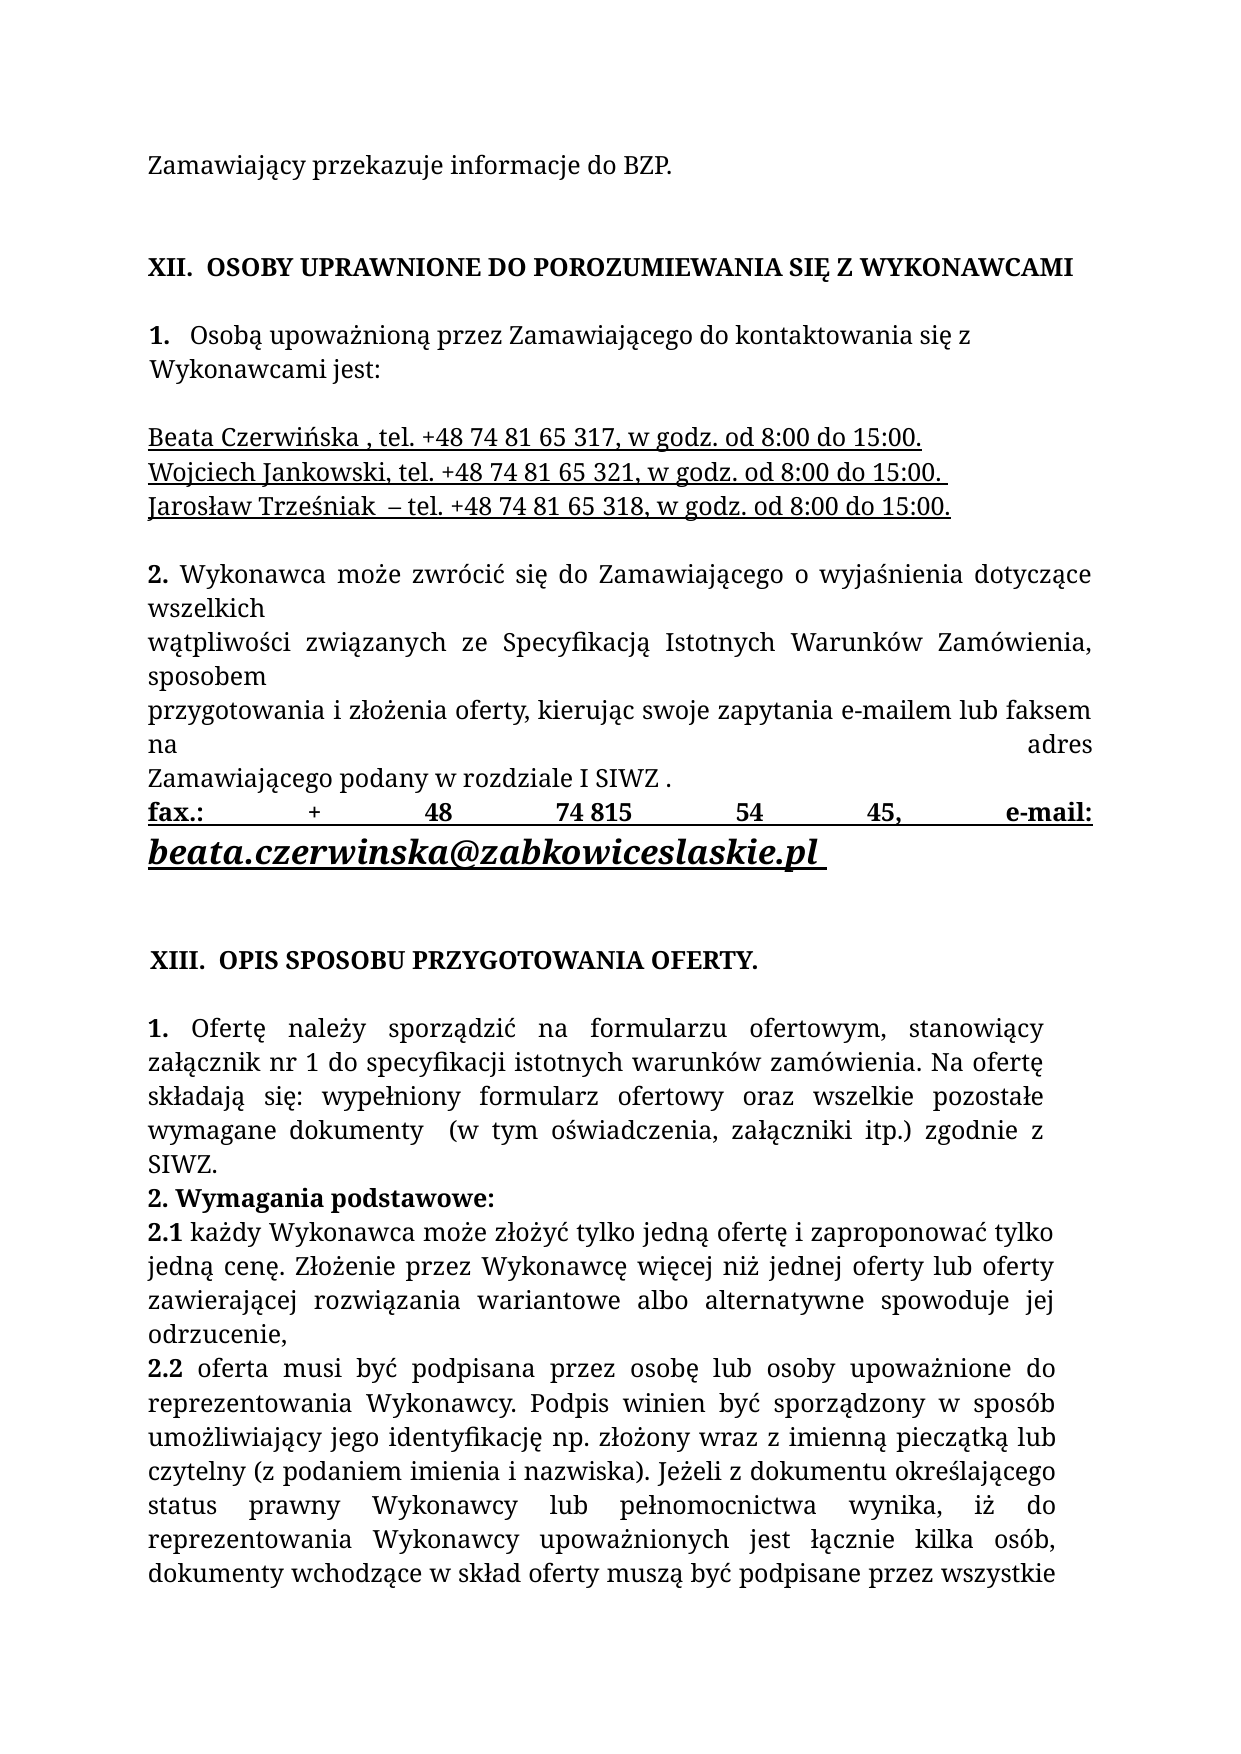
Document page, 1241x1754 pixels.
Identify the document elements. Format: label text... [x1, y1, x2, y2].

text Jarosław Trześniak – tel. +48 74 81 65 318, w godz. od 8:00 do 15:00. [148, 488, 1044, 522]
text fax.: + 48 74 815 54 45, e-mail: beata.czerwinska@zabkowiceslaskie.pl [148, 826, 1093, 874]
text 1. Ofertę należy sporządzić na formularzu ofertowym, stanowiący załącznik nr 1 do specyfikacji istotnych warunków zamówienia. Na ofertę składają się: wypełniony formularz ofertowy oraz wszelkie pozostałe wymagane dokumenty (w tym oświadczenia, załączniki itp.) zgodnie z SIWZ. 2. Wymagania podstawowe: [148, 1011, 1044, 1215]
text 1. Osobą upoważnioną przez Zamawiającego do kontaktowania się z Wykonawcami jest: [149, 318, 1093, 386]
text XII. OSOBY UPRAWNIONE DO POROZUMIEWANIA SIĘ Z WYKONAWCAMI [148, 250, 1093, 284]
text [148, 148, 1093, 182]
text XIII. OPIS SPOSOBU PRZYGOTOWANIA OFERTY. [150, 942, 1093, 976]
text fax.: + 48 74 815 54 45, e-mail: beata.czerwinska@zabkowiceslaskie.pl [148, 795, 1093, 824]
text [148, 1351, 1057, 1589]
text 2.1 każdy Wykonawca może złożyć tylko jedną ofertę i zaproponować tylko jedną cenę. Złożenie przez Wykonawcę więcej niż jednej oferty lub oferty zawierającej rozwiązania wariantowe albo alternatywne spowoduje jej odrzucenie, [148, 1215, 1055, 1351]
text 2. Wykonawca może zwrócić się do Zamawiającego o wyjaśnienia dotyczące wszelkich wątpliwości związanych ze Specyfikacją Istotnych Warunków Zamówienia, sposobem przygotowania i złożenia oferty, kierując swoje zapytania e-mailem lub faksem na adres Zamawiającego podany w rozdziale I SIWZ . [148, 556, 1093, 795]
text Wojciech Jankowski, tel. +48 74 81 65 321, w godz. od 8:00 do 15:00. [148, 454, 1044, 488]
text Beata Czerwińska , tel. +48 74 81 65 317, w godz. od 8:00 do 15:00. [148, 420, 1044, 454]
